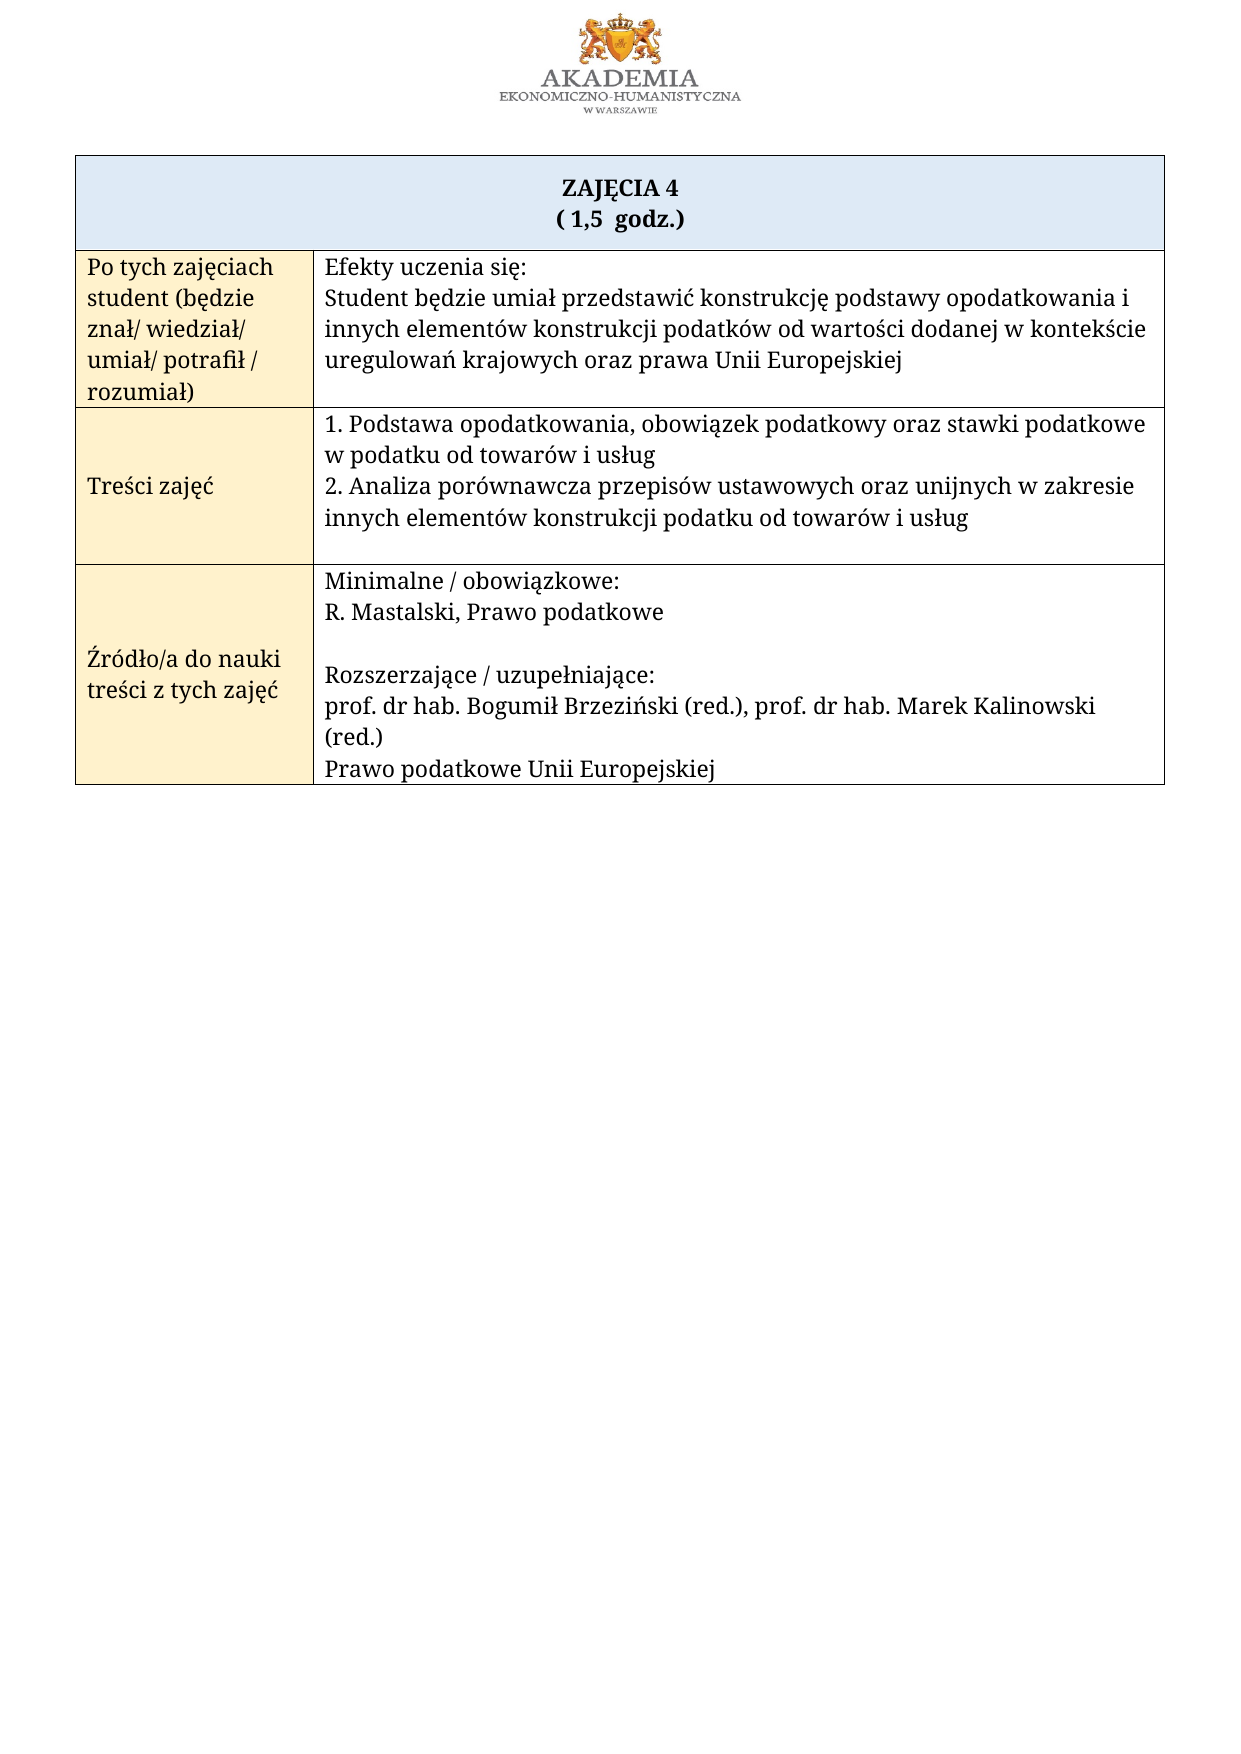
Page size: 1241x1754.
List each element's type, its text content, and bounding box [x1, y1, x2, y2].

picture [483, 0, 753, 123]
table_header ZAJĘCIA 4 ( 1,5 godz.) [76, 156, 1164, 249]
table_cell 1. Podstawa opodatkowania, obowiązek podatkowy oraz stawki podatkowe w podatku od towarów i usług 2. Analiza porównawcza przepisów ustawowych oraz unijnych w zakresie innych elementów konstrukcji podatku od towarów i usług [314, 408, 1164, 564]
table_cell Po tych zajęciach student (będzie znał/ wiedział/ umiał/ potrafił / rozumiał) [76, 251, 313, 407]
table_cell Efekty uczenia się: Student będzie umiał przedstawić konstrukcję podstawy opodatkowania i innych elementów konstrukcji podatków od wartości dodanej w kontekście uregulowań krajowych oraz prawa Unii Europejskiej [314, 251, 1164, 407]
table_cell Źródło/a do nauki treści z tych zajęć [76, 565, 313, 784]
table_cell Treści zajęć [76, 408, 313, 564]
table_cell Minimalne / obowiązkowe: R. Mastalski, Prawo podatkowe Rozszerzające / uzupełniające: prof. dr hab. Bogumił Brzeziński (red.), prof. dr hab. Marek Kalinowski (red.) Prawo podatkowe Unii Europejskiej [314, 565, 1164, 784]
